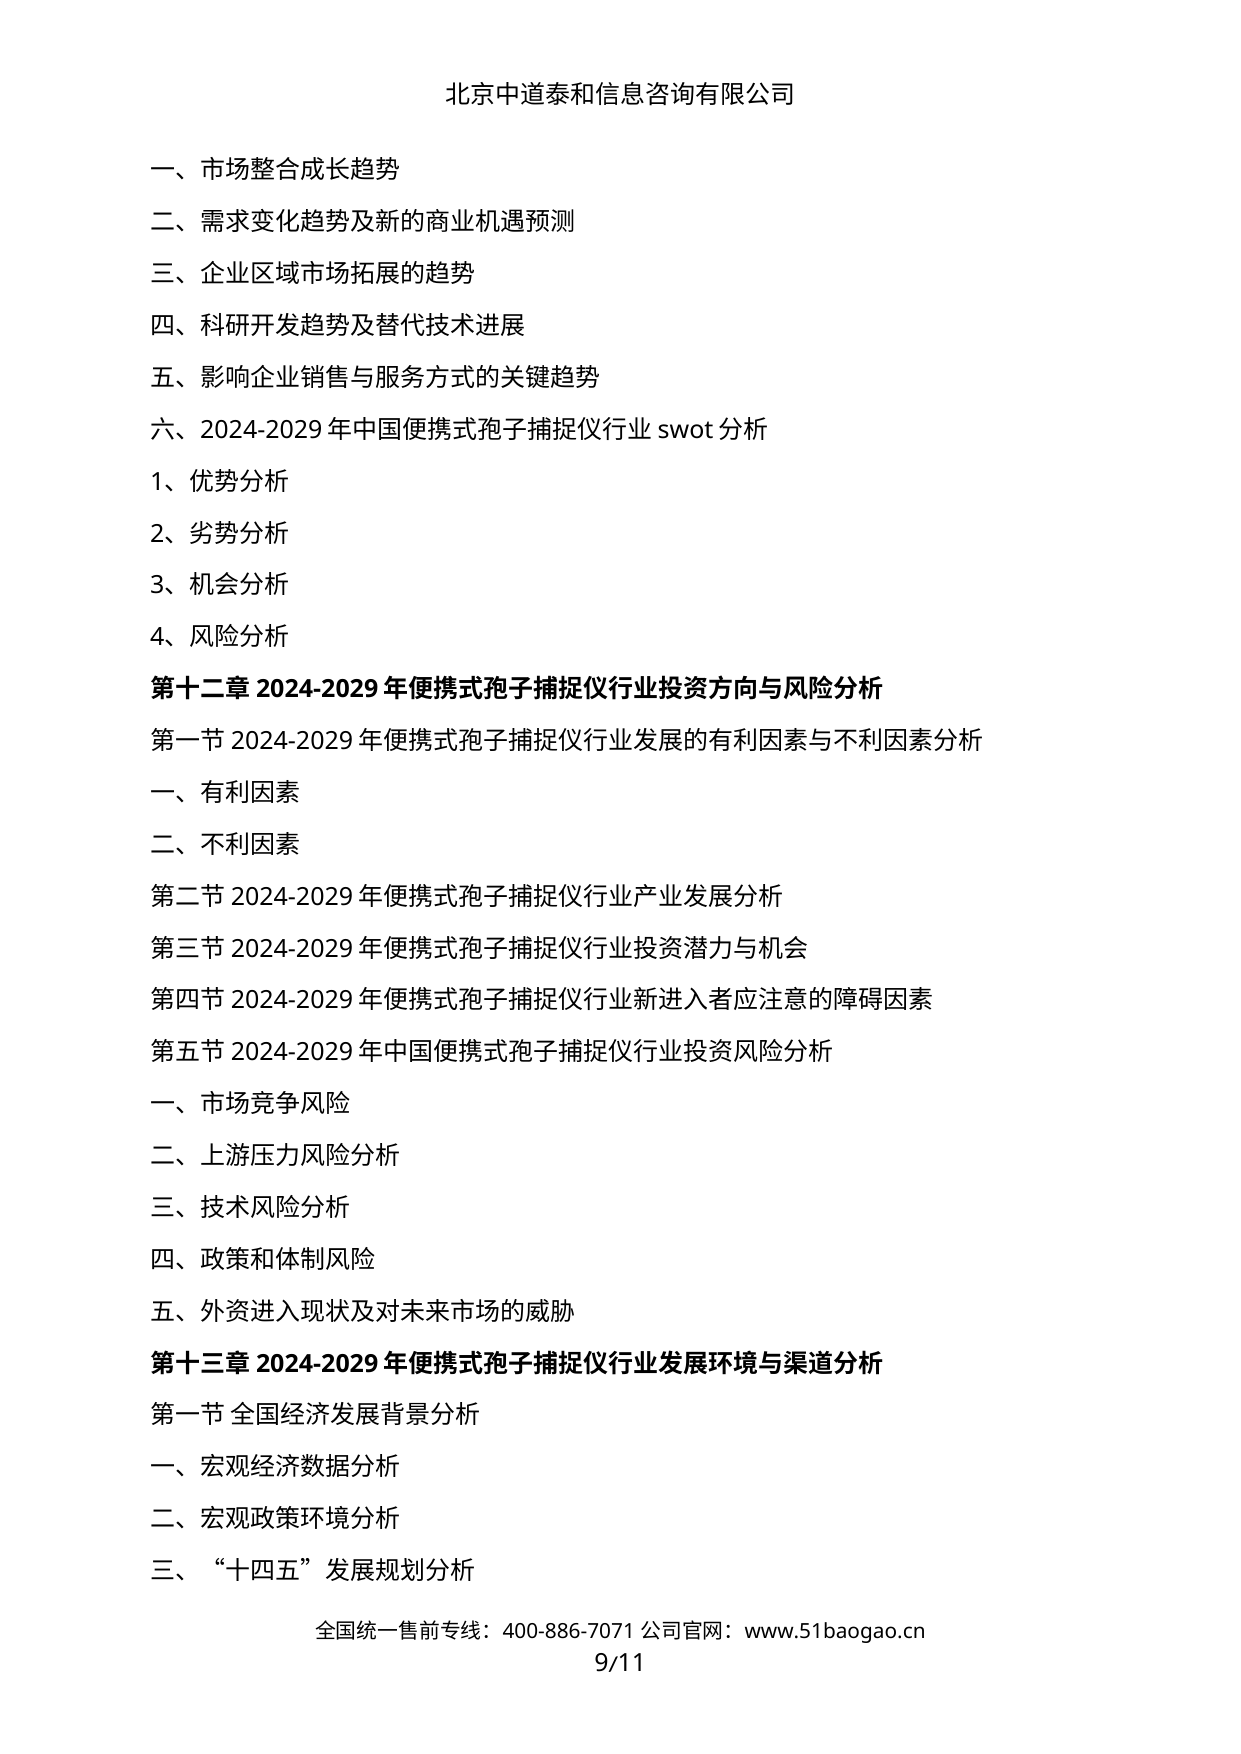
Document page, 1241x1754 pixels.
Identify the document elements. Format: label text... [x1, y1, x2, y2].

text 一、市场竞争风险 [150, 1084, 1090, 1120]
text 第十三章 2024-2029年便携式孢子捕捉仪行业发展环境与渠道分析 [150, 1343, 1090, 1379]
text 第五节 2024-2029年中国便携式孢子捕捉仪行业投资风险分析 [150, 1032, 1090, 1068]
text 五、外资进入现状及对未来市场的威胁 [150, 1291, 1090, 1327]
text 第一节 2024-2029年便携式孢子捕捉仪行业发展的有利因素与不利因素分析 [150, 721, 1090, 757]
text 一、宏观经济数据分析 [150, 1447, 1090, 1483]
text 1、优势分析 [150, 461, 1090, 497]
text 第三节 2024-2029年便携式孢子捕捉仪行业投资潜力与机会 [150, 928, 1090, 964]
text 一、有利因素 [150, 772, 1090, 809]
text 三、技术风险分析 [150, 1187, 1090, 1224]
text 二、上游压力风险分析 [150, 1136, 1090, 1172]
text 四、科研开发趋势及替代技术进展 [150, 306, 1090, 342]
text 四、政策和体制风险 [150, 1239, 1090, 1276]
text 3、机会分析 [150, 565, 1090, 601]
text 2、劣势分析 [150, 513, 1090, 549]
text 六、2024-2029年中国便携式孢子捕捉仪行业swot分析 [150, 409, 1090, 446]
text 二、宏观政策环境分析 [150, 1499, 1090, 1535]
text 4、风险分析 [150, 617, 1090, 653]
text 三、企业区域市场拓展的趋势 [150, 254, 1090, 290]
text 二、不利因素 [150, 824, 1090, 861]
text 第二节 2024-2029年便携式孢子捕捉仪行业产业发展分析 [150, 876, 1090, 912]
text 三、“十四五”发展规划分析 [150, 1551, 1090, 1587]
text 第一节 全国经济发展背景分析 [150, 1395, 1090, 1431]
text 一、市场整合成长趋势 [150, 150, 1090, 186]
text 五、影响企业销售与服务方式的关键趋势 [150, 357, 1090, 394]
text 二、需求变化趋势及新的商业机遇预测 [150, 202, 1090, 238]
text 第十二章 2024-2029年便携式孢子捕捉仪行业投资方向与风险分析 [150, 669, 1090, 705]
text 第四节 2024-2029年便携式孢子捕捉仪行业新进入者应注意的障碍因素 [150, 980, 1090, 1016]
